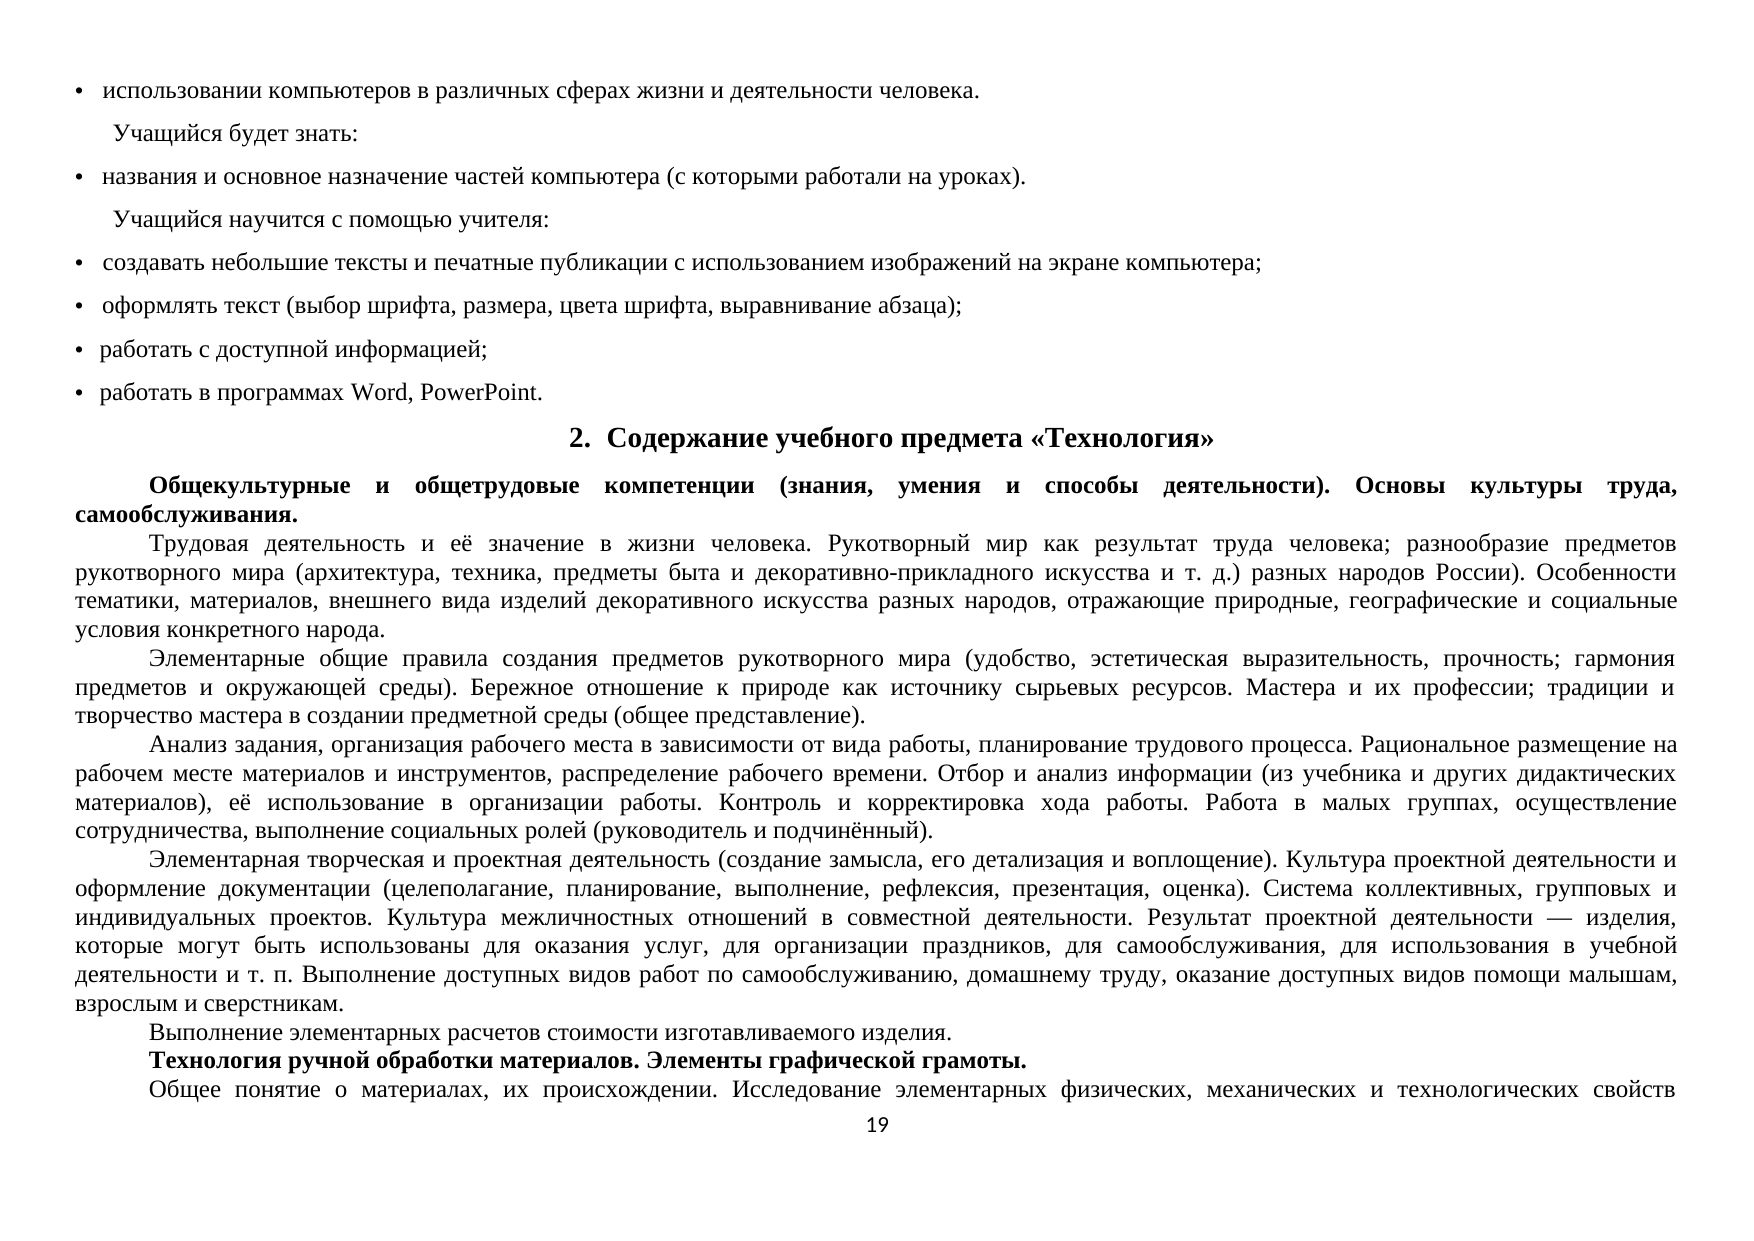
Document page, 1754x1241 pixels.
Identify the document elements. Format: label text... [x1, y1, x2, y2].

text Элементарные общие правила создания предметов рукотворного мира (удобство, эстетическая выразительность, прочность; гармония предметов и окружающей среды). Бережное отношение к природе как источнику сырьевых ресурсов. Мастера и их профессии; традиции и творчество мастера в создании предметной среды (общее представление). [75, 643, 1677, 729]
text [75, 1074, 1677, 1103]
list оформлять текст (выбор шрифта, размера, цвета шрифта, выравнивание абзаца); [75, 291, 1679, 319]
list работать в программах Word, PowerPoint. [75, 377, 1679, 406]
list использовании компьютеров в различных сферах жизни и деятельности человека. [75, 75, 1679, 104]
text Учащийся будет знать: [75, 118, 1679, 147]
text Анализ задания, организация рабочего места в зависимости от вида работы, планирование трудового процесса. Рациональное размещение на рабочем месте материалов и инструментов, распределение рабочего времени. Отбор и анализ информации (из учебника и других дидактических материалов), её использование в организации работы. Контроль и корректировка хода работы. Работа в малых группах, осуществление сотрудничества, выполнение социальных ролей (руководитель и подчинённый). [75, 729, 1679, 844]
list названия и основное назначение частей компьютера (с которыми работали на уроках). [75, 161, 1679, 190]
text Общекультурные и общетрудовые компетенции (знания, умения и способы деятельности). Основы культуры труда, самообслуживания. [75, 470, 1679, 528]
text Учащийся научится с помощью учителя: [75, 204, 1679, 233]
text Технология ручной обработки материалов. Элементы графической грамоты. [75, 1045, 1677, 1074]
text Выполнение элементарных расчетов стоимости изготавливаемого изделия. [75, 1017, 1679, 1045]
list работать с доступной информацией; [75, 334, 1679, 362]
list создавать небольшие тексты и печатные публикации с использованием изображений на экране компьютера; [75, 247, 1679, 276]
text Элементарная творческая и проектная деятельность (создание замысла, его детализация и воплощение). Культура проектной деятельности и оформление документации (целеполагание, планирование, выполнение, рефлексия, презентация, оценка). Система коллективных, групповых и индивидуальных проектов. Культура межличностных отношений в совместной деятельности. Результат проектной деятельности — изделия, которые могут быть использованы для оказания услуг, для организации праздников, для самообслуживания, для использования в учебной деятельности и т. п. Выполнение доступных видов работ по самообслуживанию, домашнему труду, оказание доступных видов помощи малышам, взрослым и сверстникам. [75, 844, 1679, 1017]
text Трудовая деятельность и её значение в жизни человека. Рукотворный мир как результат труда человека; разнообразие предметов рукотворного мира (архитектура, техника, предметы быта и декоративно-прикладного искусства и т. д.) разных народов России). Особенности тематики, материалов, внешнего вида изделий декоративного искусства разных народов, отражающие природные, географические и социальные условия конкретного народа. [75, 528, 1679, 643]
list Содержание учебного предмета «Технология» [104, 420, 1679, 453]
